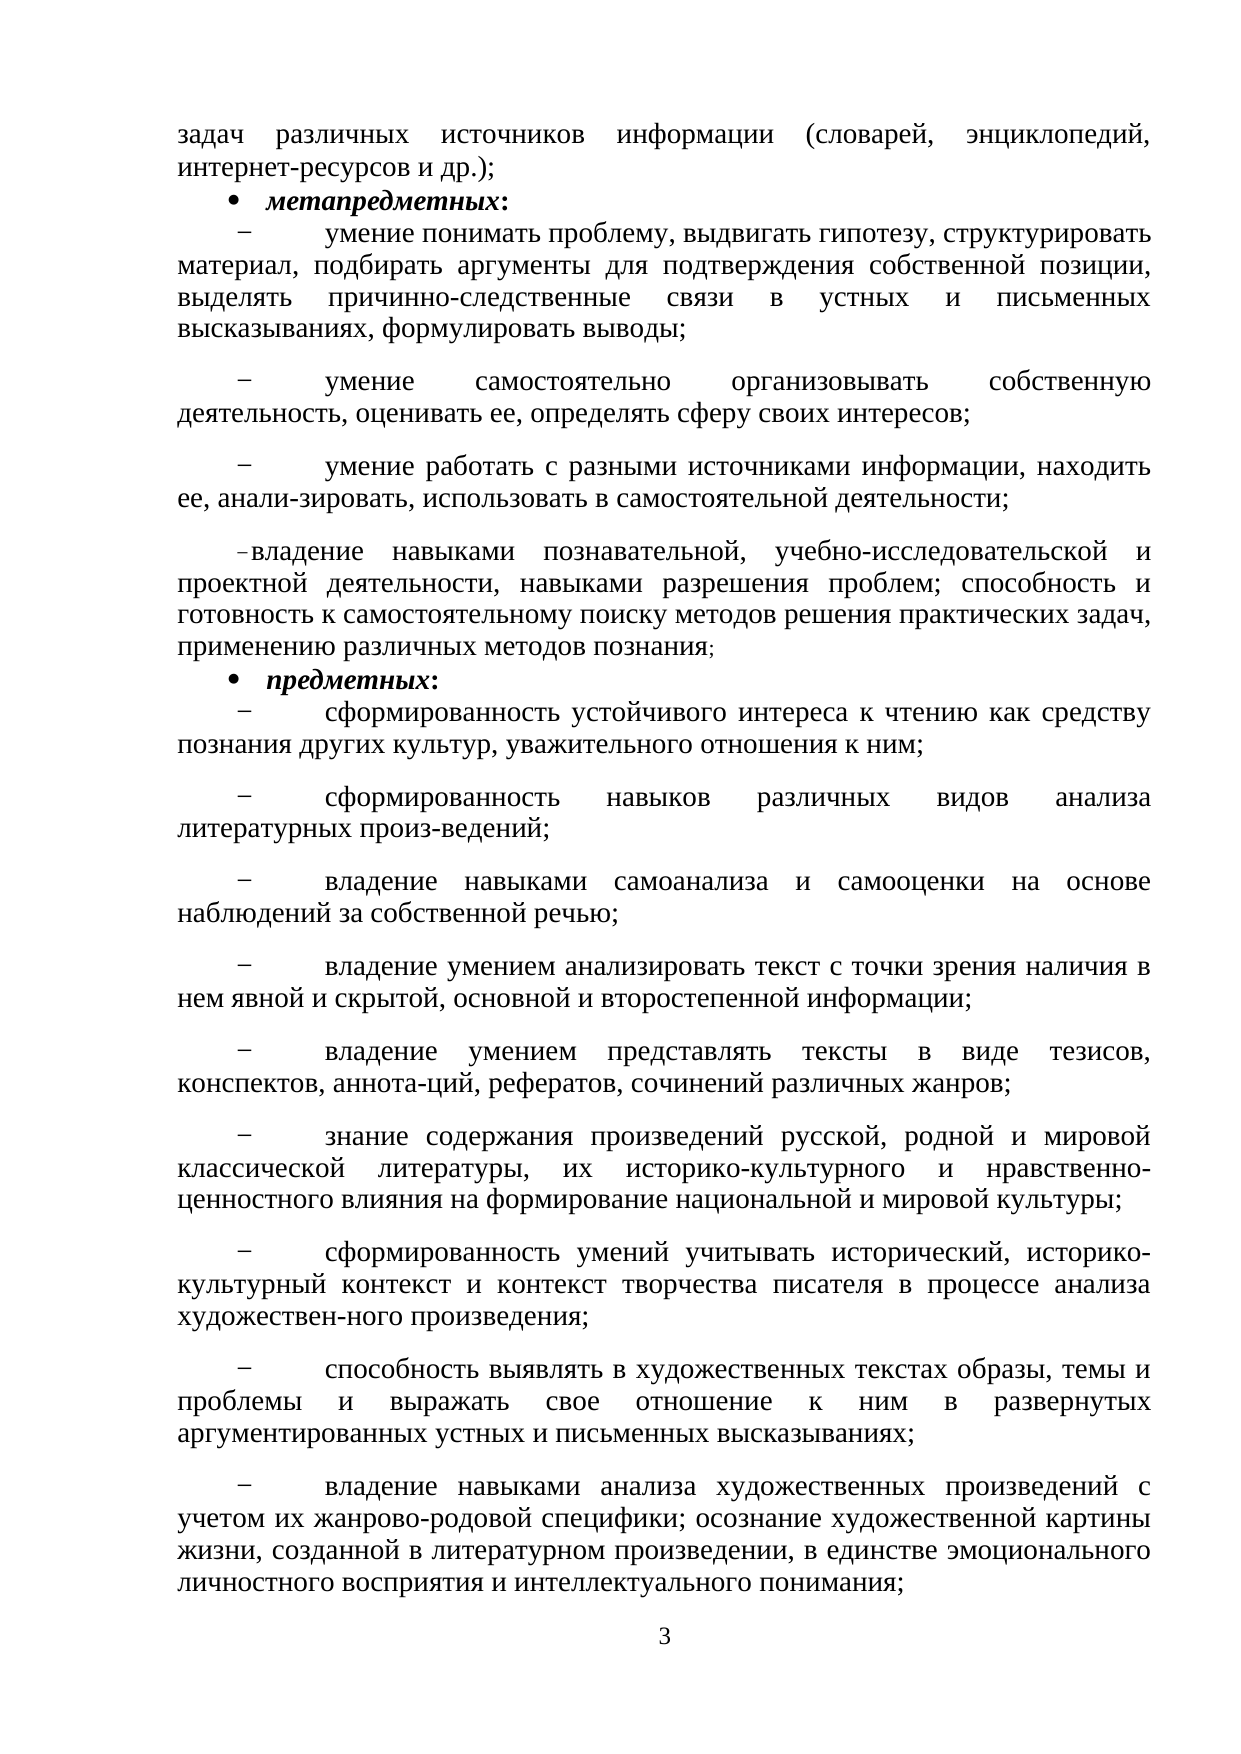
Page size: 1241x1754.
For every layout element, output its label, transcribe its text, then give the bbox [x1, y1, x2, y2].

list владение умением представлять тексты в виде тезисов, конспектов, аннота-ций, рефератов, сочинений различных жанров; [177, 1035, 1152, 1098]
list владение навыками самоанализа и самооценки на основе наблюдений за собственной речью; [177, 865, 1152, 929]
list способность выявлять в художественных текстах образы, темы и проблемы и выражать свое отношение к ним в развернутых аргументированных устных и письменных высказываниях; [177, 1353, 1152, 1449]
list умение понимать проблему, выдвигать гипотезу, структурировать материал, подбирать аргументы для подтверждения собственной позиции, выделять причинно-следственные связи в устных и письменных высказываниях, формулировать выводы; [177, 217, 1152, 344]
list владение навыками анализа художественных произведений с учетом их жанрово-родовой специфики; осознание художественной картины жизни, созданной в литературном произведении, в единстве эмоционального личностного восприятия и интеллектуального понимания; [177, 1470, 1152, 1597]
list владение навыками познавательной, учебно-исследовательской и проектной деятельности, навыками разрешения проблем; способность и готовность к самостоятельному поиску методов решения практических задач, применению различных методов познания; [177, 535, 1152, 662]
list сформированность умений учитывать исторический, историко-культурный контекст и контекст творчества писателя в процессе анализа художествен-ного произведения; [177, 1236, 1152, 1332]
list сформированность навыков различных видов анализа литературных произ-ведений; [177, 781, 1152, 844]
list владение умением анализировать текст с точки зрения наличия в нем явной и скрытой, основной и второстепенной информации; [177, 950, 1152, 1014]
list предметных: [229, 662, 1152, 696]
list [177, 116, 1152, 183]
list сформированность устойчивого интереса к чтению как средству познания других культур, уважительного отношения к ним; [177, 696, 1152, 759]
list знание содержания произведений русской, родной и мировой классической литературы, их историко-культурного и нравственно-ценностного влияния на формирование национальной и мировой культуры; [177, 1120, 1152, 1215]
list умение самостоятельно организовывать собственную деятельность, оценивать ее, определять сферу своих интересов; [177, 365, 1152, 429]
list метапредметных: [229, 183, 1152, 217]
list умение работать с разными источниками информации, находить ее, анали-зировать, использовать в самостоятельной деятельности; [177, 450, 1152, 513]
